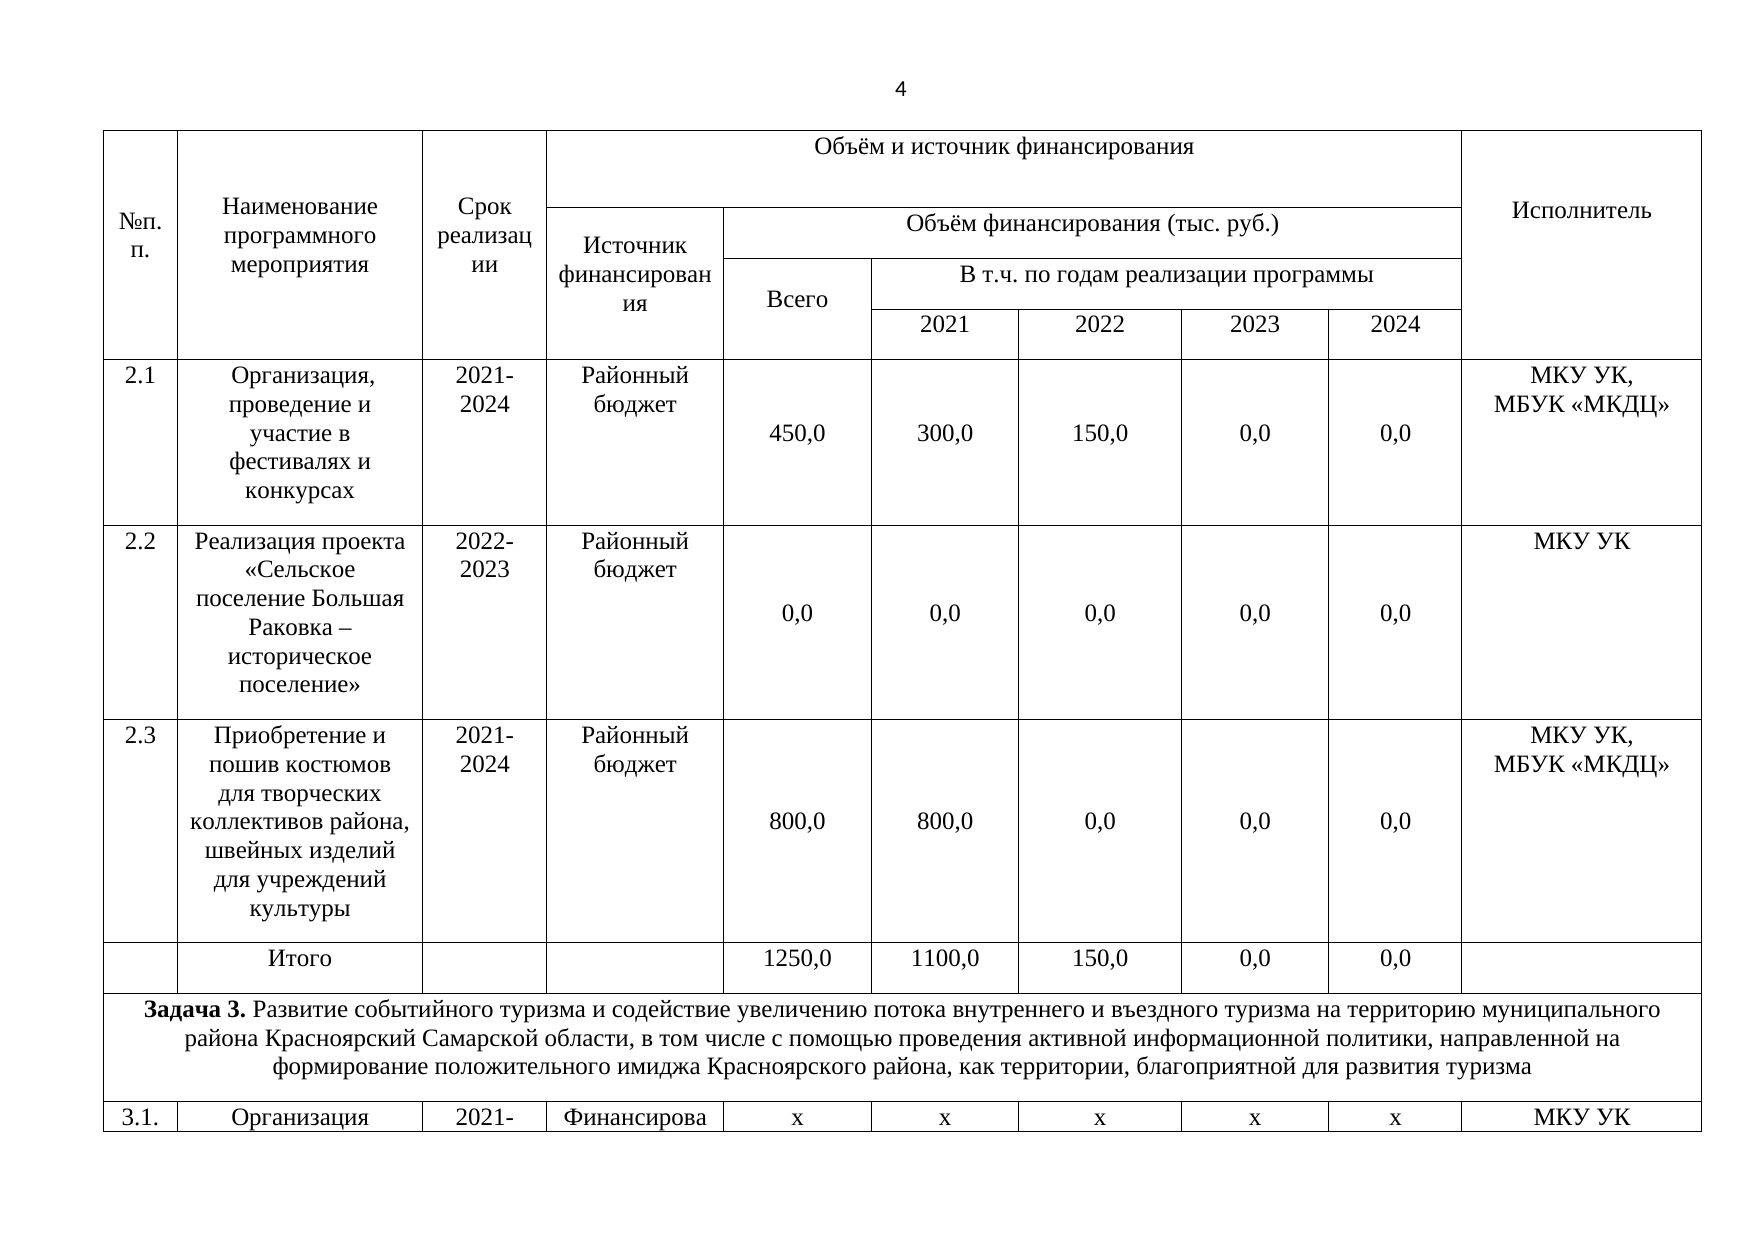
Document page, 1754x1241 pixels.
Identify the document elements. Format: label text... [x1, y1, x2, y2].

table_cell 2.3 [104, 720, 177, 942]
table_cell 800,0 [724, 720, 871, 942]
table_header Исполнитель [1462, 131, 1701, 359]
table_cell 2021-2024 [423, 720, 546, 942]
table_cell 0,0 [1182, 526, 1328, 719]
table_cell 800,0 [872, 720, 1018, 942]
table_header Срок реализации [423, 131, 546, 359]
table_cell 0,0 [1019, 526, 1181, 719]
table_header Наименование программного мероприятия [178, 131, 422, 359]
table_cell [423, 943, 546, 993]
table_cell Итого [178, 943, 422, 993]
table_cell 2021-2024 [423, 1102, 546, 1131]
table_cell 0,0 [1329, 526, 1461, 719]
table_cell Приобретение и пошив костюмов для творческих коллективов района, швейных изделий для учреждений культуры [178, 720, 422, 942]
table_cell 300,0 [872, 360, 1018, 525]
table_cell 2024 [1329, 310, 1461, 359]
table_cell Организация, проведение и участие в фестивалях и конкурсах [178, 360, 422, 525]
table_cell 3.1. [104, 1102, 177, 1131]
table_cell 0,0 [1329, 943, 1461, 993]
table_cell 150,0 [1019, 360, 1181, 525]
table_cell МКУ УК, МБУК «МКДЦ» [1462, 360, 1701, 525]
table_cell х [1019, 1102, 1181, 1131]
table_cell 2021 [872, 310, 1018, 359]
table_cell 2021-2024 [423, 360, 546, 525]
table_cell [104, 943, 177, 993]
table_cell МКУ УК [1462, 1102, 1701, 1131]
table_cell В т.ч. по годам реализации программы [872, 259, 1461, 308]
table_cell 2.2 [104, 526, 177, 719]
table_cell Реализация проекта «Сельское поселение Большая Раковка – историческое поселение» [178, 526, 422, 719]
table_cell [547, 943, 723, 993]
table_cell Районный бюджет [547, 720, 723, 942]
table_cell х [1329, 1102, 1461, 1131]
table_cell х [1182, 1102, 1328, 1131]
table_cell Всего [724, 259, 871, 359]
table_cell 2.1 [104, 360, 177, 525]
table_cell 450,0 [724, 360, 871, 525]
table_cell 0,0 [872, 526, 1018, 719]
table_cell 0,0 [1019, 720, 1181, 942]
table_cell 0,0 [1182, 720, 1328, 942]
table_cell 0,0 [1182, 360, 1328, 525]
table_cell 0,0 [1329, 360, 1461, 525]
table_cell 0,0 [724, 526, 871, 719]
table_cell МКУ УК, МБУК «МКДЦ» [1462, 720, 1701, 942]
table_cell 1100,0 [872, 943, 1018, 993]
table_cell Объём финансирования (тыс. руб.) [724, 208, 1461, 258]
table_cell х [724, 1102, 871, 1131]
table_cell Районный бюджет [547, 526, 723, 719]
table_cell [1462, 943, 1701, 993]
table_cell 2022-2023 [423, 526, 546, 719]
table_cell Источник финансирования [547, 208, 723, 359]
table_cell Районный бюджет [547, 360, 723, 525]
table_cell 0,0 [1182, 943, 1328, 993]
table_cell 0,0 [1329, 720, 1461, 942]
table_cell МКУ УК [1462, 526, 1701, 719]
table_cell 2023 [1182, 310, 1328, 359]
table_header №п.п. [104, 131, 177, 359]
table_cell Задача 3. Развитие событийного туризма и содействие увеличению потока внутреннего и въездного туризма на территорию муниципального района Красноярский Самарской области, в том числе с помощью проведения активной информационной политики, направленной на формирование положительного имиджа Красноярского района, как территории, благоприятной для развития туризма [104, 994, 1701, 1101]
table_cell 2022 [1019, 310, 1181, 359]
table_cell 1250,0 [724, 943, 871, 993]
table_header Объём и источник финансирования [547, 131, 1461, 207]
table_cell х [872, 1102, 1018, 1131]
table_cell 150,0 [1019, 943, 1181, 993]
table_cell Финансирования не требуется [547, 1102, 723, 1131]
